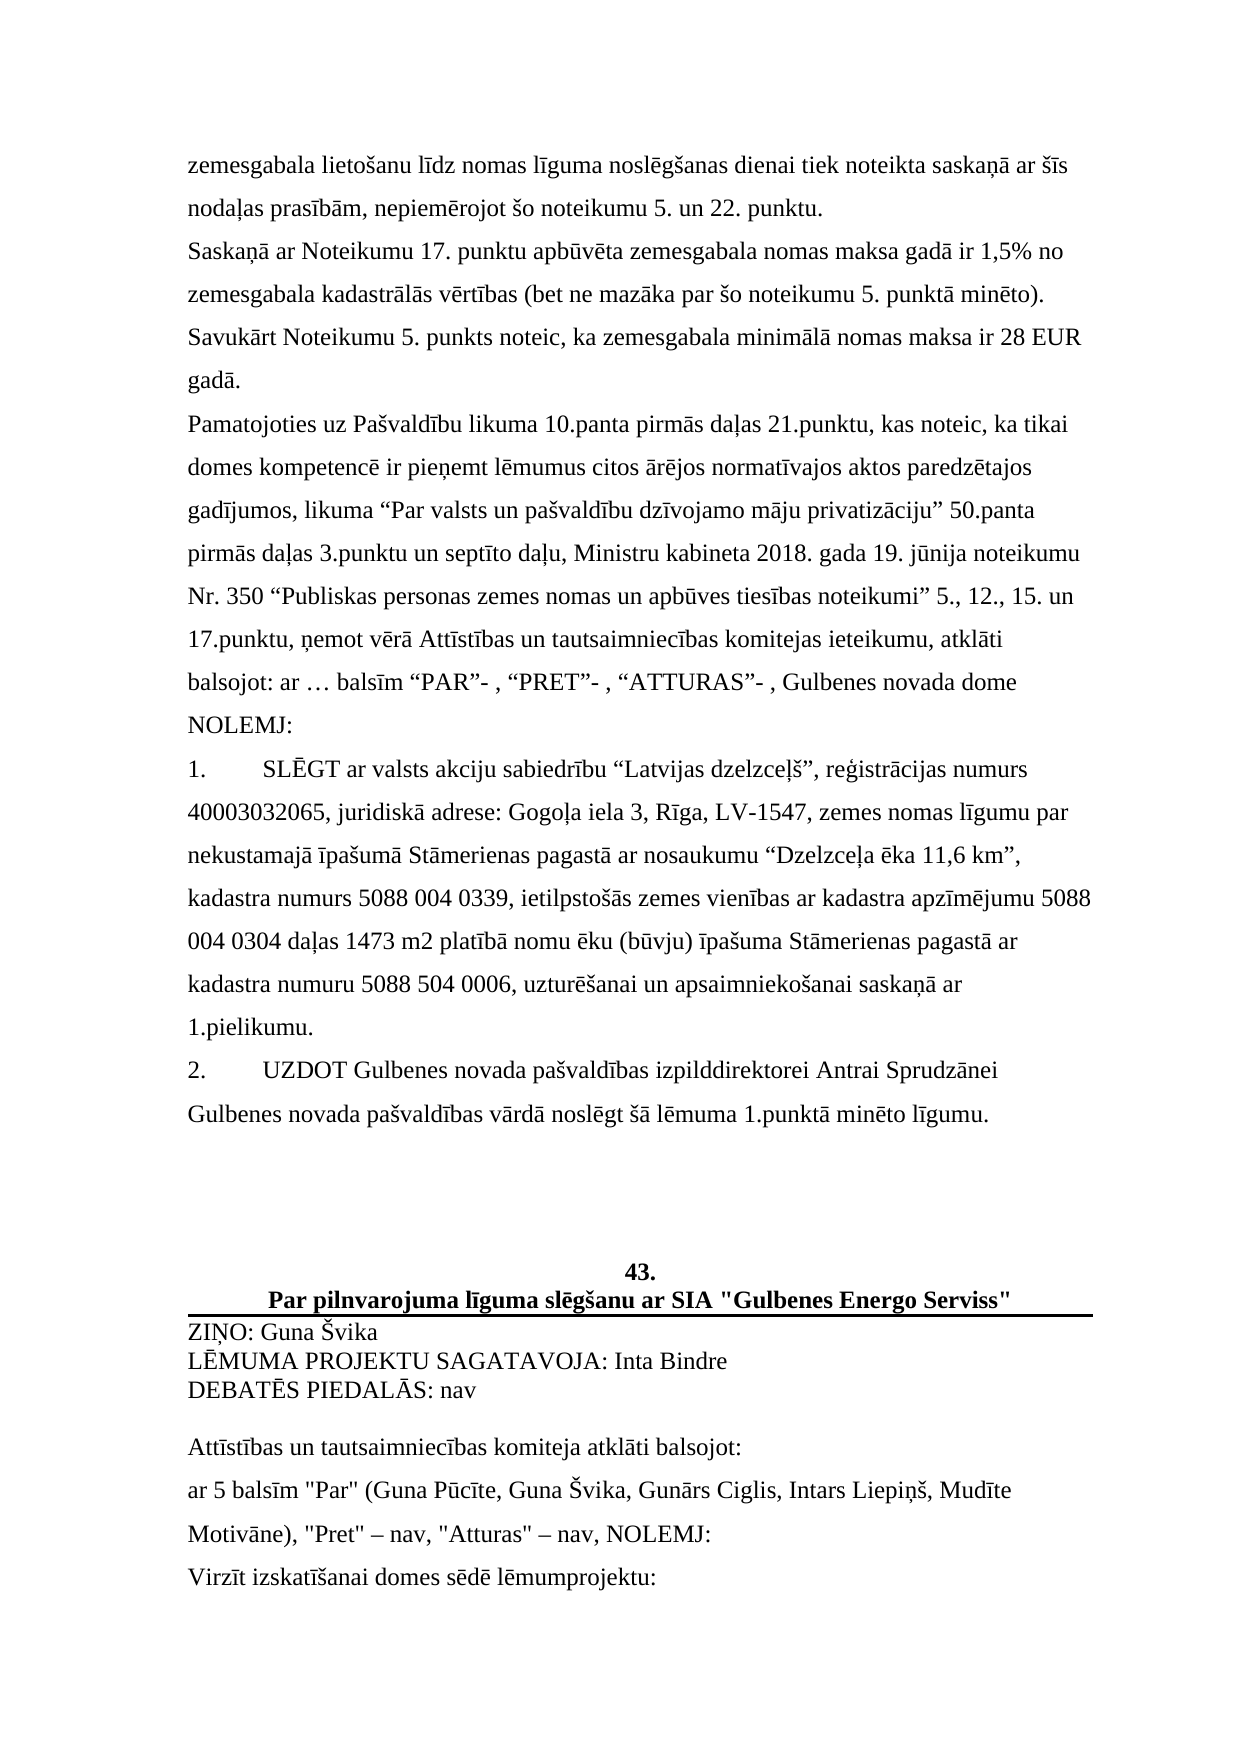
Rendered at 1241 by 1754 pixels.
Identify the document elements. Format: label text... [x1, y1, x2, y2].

text 1. SLĒGT ar valsts akciju sabiedrību “Latvijas dzelzceļš”, reģistrācijas numurs 40003032065, juridiskā adrese: Gogoļa iela 3, Rīga, LV-1547, zemes nomas līgumu par nekustamajā īpašumā Stāmerienas pagastā ar nosaukumu “Dzelzceļa ēka 11,6 km”, kadastra numurs 5088 004 0339, ietilpstošās zemes vienības ar kadastra apzīmējumu 5088 004 0304 daļas 1473 m2 platībā nomu ēku (būvju) īpašuma Stāmerienas pagastā ar kadastra numuru 5088 504 0006, uzturēšanai un apsaimniekošanai saskaņā ar 1.pielikumu. [187, 754, 1093, 1041]
text ar 5 balsīm "Par" (Guna Pūcīte, Guna Švika, Gunārs Ciglis, Intars Liepiņš, Mudīte Motivāne), "Pret" – nav, "Atturas" – nav, NOLEMJ: [187, 1476, 1093, 1547]
text ZIŅO: Guna Švika [187, 1317, 1093, 1346]
text LĒMUMA PROJEKTU SAGATAVOJA: Inta Bindre [187, 1346, 1093, 1375]
text Saskaņā ar Noteikumu 17. punktu apbūvēta zemesgabala nomas maksa gadā ir 1,5% no zemesgabala kadastrālās vērtības (bet ne mazāka par šo noteikumu 5. punktā minēto). Savukārt Noteikumu 5. punkts noteic, ka zemesgabala minimālā nomas maksa ir 28 EUR gadā. [187, 236, 1093, 394]
text DEBATĒS PIEDALĀS: nav [187, 1375, 1093, 1404]
text Par pilnvarojuma līguma slēgšanu ar SIA "Gulbenes Energo Serviss" [187, 1286, 1093, 1317]
text 43. [187, 1257, 1093, 1286]
text Pamatojoties uz Pašvaldību likuma 10.panta pirmās daļas 21.punktu, kas noteic, ka tikai domes kompetencē ir pieņemt lēmumus citos ārējos normatīvajos aktos paredzētajos gadījumos, likuma “Par valsts un pašvaldību dzīvojamo māju privatizāciju” 50.panta pirmās daļas 3.punktu un septīto daļu, Ministru kabineta 2018. gada 19. jūnija noteikumu Nr. 350 “Publiskas personas zemes nomas un apbūves tiesības noteikumi” 5., 12., 15. un 17.punktu, ņemot vērā Attīstības un tautsaimniecības komitejas ieteikumu, atklāti balsojot: ar … balsīm “PAR”- , “PRET”- , “ATTURAS”- , Gulbenes novada dome NOLEMJ: [187, 409, 1093, 739]
text Attīstības un tautsaimniecības komiteja atklāti balsojot: [187, 1432, 1093, 1461]
text 2. UZDOT Gulbenes novada pašvaldības izpilddirektorei Antrai Sprudzānei Gulbenes novada pašvaldības vārdā noslēgt šā lēmuma 1.punktā minēto līgumu. [187, 1056, 1093, 1127]
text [187, 150, 1093, 222]
text Virzīt izskatīšanai domes sēdē lēmumprojektu: [187, 1562, 1093, 1591]
